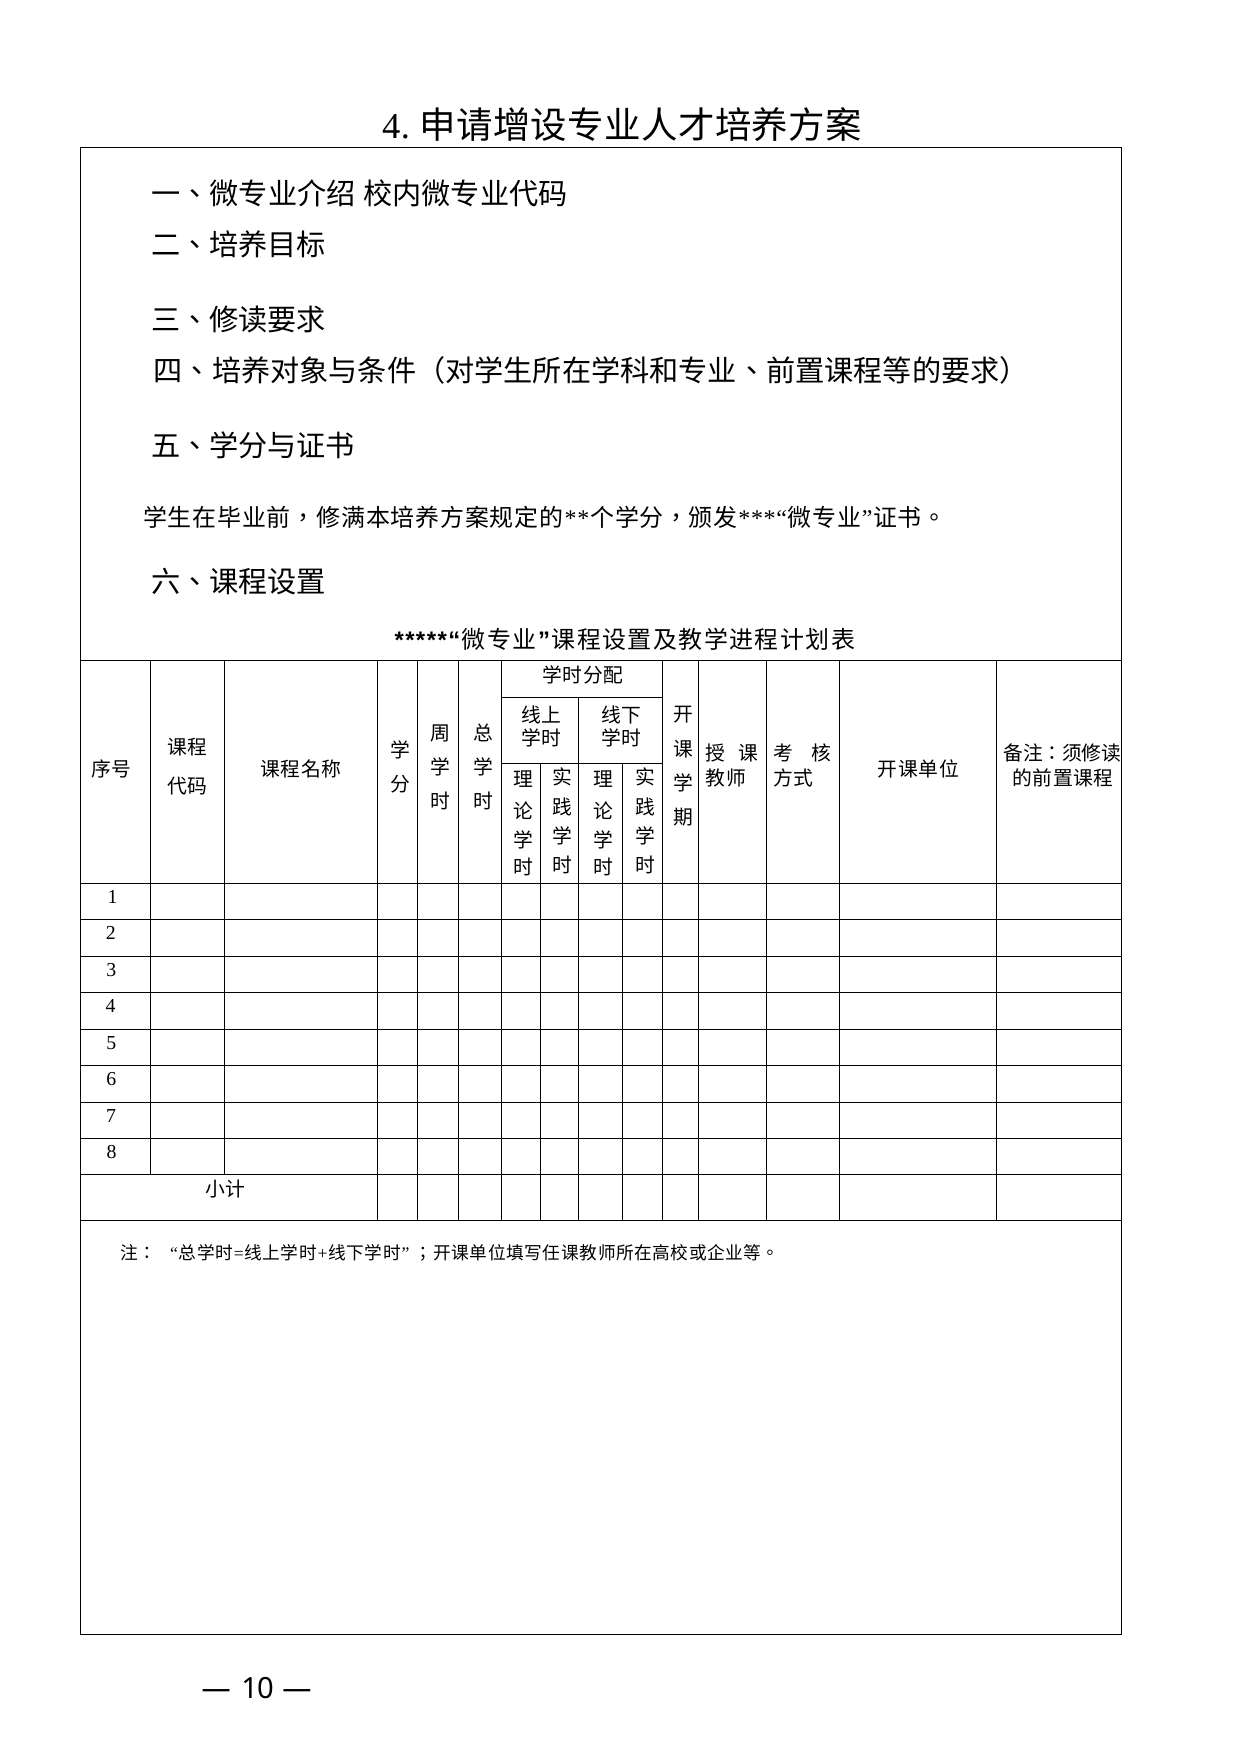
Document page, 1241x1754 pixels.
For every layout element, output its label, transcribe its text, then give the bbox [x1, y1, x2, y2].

table_cell 开课单位 [840, 661, 996, 883]
table_cell [699, 884, 766, 919]
table_cell 小计 [81, 1175, 377, 1219]
table_cell [579, 1103, 622, 1138]
table_cell [997, 1139, 1121, 1174]
table_cell [378, 1175, 417, 1219]
table_cell [663, 1175, 698, 1219]
table_cell [840, 1175, 996, 1219]
table_cell [225, 993, 377, 1028]
table_cell [840, 993, 996, 1028]
table_cell [502, 1103, 540, 1138]
table_cell [663, 1066, 698, 1101]
table_cell 1 [81, 884, 150, 919]
table_cell [699, 993, 766, 1028]
table_cell [840, 1030, 996, 1065]
table_cell [541, 1066, 578, 1101]
table_cell [459, 920, 501, 956]
table_cell [997, 1103, 1121, 1138]
table_cell [151, 1139, 224, 1174]
table_cell 授 课 教师 [699, 661, 766, 883]
table_cell [541, 884, 578, 919]
table_cell [459, 884, 501, 919]
table_cell [997, 993, 1121, 1028]
table_cell [502, 1139, 540, 1174]
table_cell [840, 1066, 996, 1101]
table_cell [459, 1139, 501, 1174]
table_cell [663, 1030, 698, 1065]
text 4. 申请增设专业人才培养方案 [382, 102, 1122, 147]
table_cell [767, 1066, 839, 1101]
table_cell [459, 993, 501, 1028]
table_cell [459, 1030, 501, 1065]
table_cell 2 [81, 920, 150, 956]
table_cell [151, 1103, 224, 1138]
table_cell [418, 884, 458, 919]
table_cell [151, 920, 224, 956]
table_cell [378, 1030, 417, 1065]
table_cell [378, 1103, 417, 1138]
table_cell [623, 1139, 662, 1174]
table_cell [997, 920, 1121, 956]
table_cell [418, 1066, 458, 1101]
table_cell 5 [81, 1030, 150, 1065]
table_cell [663, 1139, 698, 1174]
table_cell [378, 993, 417, 1028]
table_cell [663, 993, 698, 1028]
table_header 一、微专业介绍 校内微专业代码 二、培养目标 三、修读要求 四、培养对象与条件（对学生所在学科和专业、前置课程等的要求） 五、学分与证书 学生在毕业前，修满本培养方案规定的**个学分，颁发***“微专业”证书。 六、课程设置 *****“微专业”课程设置及教学进程计划表 [81, 148, 1121, 660]
table_cell [418, 1139, 458, 1174]
table_cell [840, 1139, 996, 1174]
table_cell 注： “总学时=线上学时+线下学时” ；开课单位填写任课教师所在高校或企业等。 [81, 1221, 1121, 1633]
table_cell [663, 957, 698, 992]
table_cell [767, 884, 839, 919]
table_cell [541, 1103, 578, 1138]
table_cell 3 [81, 957, 150, 992]
table_cell 理 论 学 时 [502, 764, 540, 883]
table_cell [378, 1139, 417, 1174]
table_cell [225, 957, 377, 992]
table_cell 序号 [81, 661, 150, 883]
table_cell [225, 884, 377, 919]
table_cell [663, 920, 698, 956]
table_cell [225, 1030, 377, 1065]
table_cell [623, 957, 662, 992]
table_cell [459, 957, 501, 992]
table_cell [997, 1030, 1121, 1065]
table_cell [579, 920, 622, 956]
table_cell [997, 884, 1121, 919]
table_cell [579, 957, 622, 992]
table_cell [699, 957, 766, 992]
table_cell [997, 1175, 1121, 1219]
table_cell [418, 957, 458, 992]
table_cell [623, 920, 662, 956]
table_cell [767, 1030, 839, 1065]
table_cell [541, 1030, 578, 1065]
table_cell [623, 1175, 662, 1219]
table_cell [997, 1066, 1121, 1101]
table_cell [418, 1175, 458, 1219]
table_cell [840, 884, 996, 919]
table_cell [225, 1066, 377, 1101]
table_cell 7 [81, 1103, 150, 1138]
table_cell [663, 1103, 698, 1138]
table_cell 总 学 时 [459, 661, 501, 883]
table_cell [459, 1066, 501, 1101]
table_cell 4 [81, 993, 150, 1028]
table_cell [502, 1175, 540, 1219]
table_cell [418, 920, 458, 956]
table_cell 线上 学时 [502, 698, 578, 763]
table_cell [699, 1139, 766, 1174]
table_cell [623, 993, 662, 1028]
table_cell [502, 1066, 540, 1101]
table_cell [502, 920, 540, 956]
table_cell [623, 884, 662, 919]
table_cell [151, 957, 224, 992]
table_cell [840, 1103, 996, 1138]
table_cell [418, 1030, 458, 1065]
table_cell [225, 1139, 377, 1174]
table_cell [699, 1066, 766, 1101]
table_cell [378, 957, 417, 992]
table_cell [767, 1103, 839, 1138]
table_cell [502, 957, 540, 992]
table_cell [579, 993, 622, 1028]
table_cell [699, 1175, 766, 1219]
table_cell 开 课 学 期 [663, 661, 698, 883]
table_cell [579, 1175, 622, 1219]
table_cell [541, 920, 578, 956]
table_cell [541, 993, 578, 1028]
table_cell [767, 1139, 839, 1174]
table_cell [378, 884, 417, 919]
table_cell [579, 884, 622, 919]
table_cell [579, 1066, 622, 1101]
table_cell [767, 993, 839, 1028]
table_cell 线下 学时 [579, 698, 662, 763]
table_cell [997, 957, 1121, 992]
table_cell [840, 920, 996, 956]
table_cell [699, 1103, 766, 1138]
table_cell 考 核 方式 [767, 661, 839, 883]
table_cell [623, 1103, 662, 1138]
table_cell 6 [81, 1066, 150, 1101]
table_cell [151, 1030, 224, 1065]
table_cell [151, 884, 224, 919]
table_cell 学时分配 [502, 661, 662, 697]
table_cell 学 分 [378, 661, 417, 883]
table_cell [663, 884, 698, 919]
table_cell [502, 993, 540, 1028]
table_cell [840, 957, 996, 992]
table_cell [225, 920, 377, 956]
table_cell [541, 957, 578, 992]
table_cell 周 学 时 [418, 661, 458, 883]
table_cell [225, 1103, 377, 1138]
table_cell [418, 1103, 458, 1138]
table_cell 实 践 学 时 [541, 764, 578, 883]
table_cell [767, 920, 839, 956]
table_cell [579, 1030, 622, 1065]
table_cell [418, 993, 458, 1028]
table_cell [767, 957, 839, 992]
table_cell [378, 920, 417, 956]
table_cell 备注：须修读 的前置课程 [997, 661, 1121, 883]
table_cell [767, 1175, 839, 1219]
table_cell [459, 1103, 501, 1138]
table_cell 理 论 学 时 [579, 764, 622, 883]
table_cell 实 践 学 时 [623, 764, 662, 883]
table_cell [623, 1030, 662, 1065]
table_cell 8 [81, 1139, 150, 1174]
table_cell [151, 993, 224, 1028]
table_cell [579, 1139, 622, 1174]
table_cell [459, 1175, 501, 1219]
table_cell [502, 884, 540, 919]
table_cell [151, 1066, 224, 1101]
table_cell [699, 920, 766, 956]
table_cell [378, 1066, 417, 1101]
table_cell [699, 1030, 766, 1065]
table_cell [541, 1139, 578, 1174]
table_cell 课程 代码 [151, 661, 224, 883]
table_cell [541, 1175, 578, 1219]
table_cell [623, 1066, 662, 1101]
table_cell [502, 1030, 540, 1065]
table_cell 课程名称 [225, 661, 377, 883]
